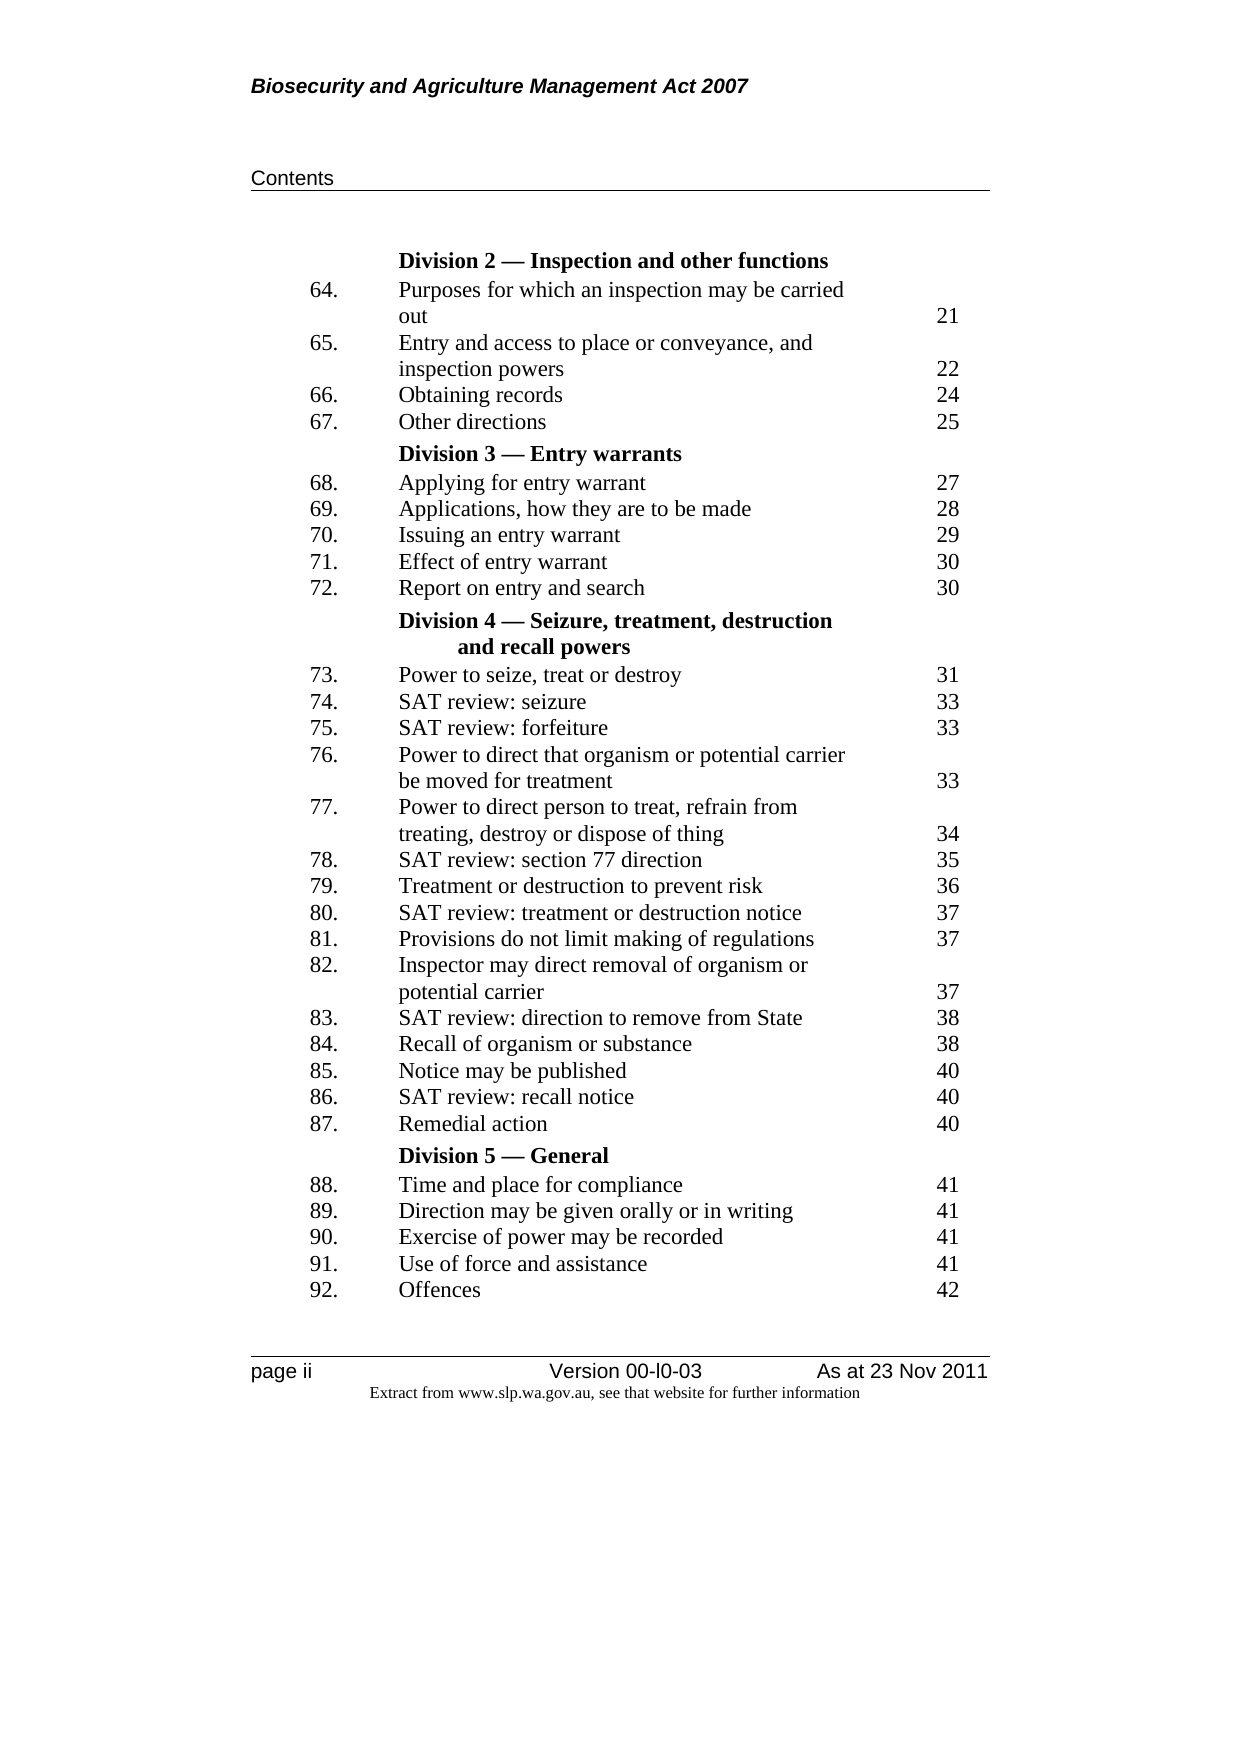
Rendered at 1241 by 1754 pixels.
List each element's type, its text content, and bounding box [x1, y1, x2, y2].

text 73. Power to seize, treat or destroy 31 [309, 662, 872, 688]
text 72. Report on entry and search 30 [309, 574, 872, 601]
text 76. Power to direct that organism or potential carrier be moved for treatment 33 [309, 741, 872, 793]
text 90. Exercise of power may be recorded 41 [309, 1223, 872, 1250]
text 83. SAT review: direction to remove from State 38 [309, 1004, 872, 1031]
text 88. Time and place for compliance 41 [309, 1171, 872, 1197]
text 80. SAT review: treatment or destruction notice 37 [309, 899, 872, 925]
text 85. Notice may be published 40 [309, 1057, 872, 1083]
text 84. Recall of organism or substance 38 [309, 1031, 872, 1057]
text Division 5 — General [398, 1142, 872, 1168]
text Division 4 — Seizure, treatment, destruction and recall powers [398, 607, 872, 659]
text 89. Direction may be given orally or in writing 41 [309, 1197, 872, 1223]
text 78. SAT review: section 77 direction 35 [309, 846, 872, 872]
text Division 2 — Inspection and other functions [398, 247, 872, 274]
text 86. SAT review: recall notice 40 [309, 1083, 872, 1109]
text 68. Applying for entry warrant 27 [309, 469, 872, 495]
text 91. Use of force and assistance 41 [309, 1250, 872, 1276]
text 69. Applications, how they are to be made 28 [309, 495, 872, 521]
text 65. Entry and access to place or conveyance, and inspection powers 22 [309, 329, 872, 381]
text 81. Provisions do not limit making of regulations 37 [309, 925, 872, 951]
text 67. Other directions 25 [309, 408, 872, 434]
text 74. SAT review: seizure 33 [309, 688, 872, 714]
text 75. SAT review: forfeiture 33 [309, 714, 872, 741]
text 79. Treatment or destruction to prevent risk 36 [309, 872, 872, 899]
text 70. Issuing an entry warrant 29 [309, 521, 872, 548]
text Division 3 — Entry warrants [398, 440, 872, 467]
text 77. Power to direct person to treat, refrain from treating, destroy or dispose of thing 34 [309, 793, 872, 846]
text 87. Remedial action 40 [309, 1109, 872, 1136]
text 82. Inspector may direct removal of organism or potential carrier 37 [309, 951, 872, 1004]
text 64. Purposes for which an inspection may be carried out 21 [309, 276, 872, 329]
text 66. Obtaining records 24 [309, 381, 872, 408]
text 71. Effect of entry warrant 30 [309, 548, 872, 574]
text 92. Offences 42 [309, 1276, 872, 1302]
